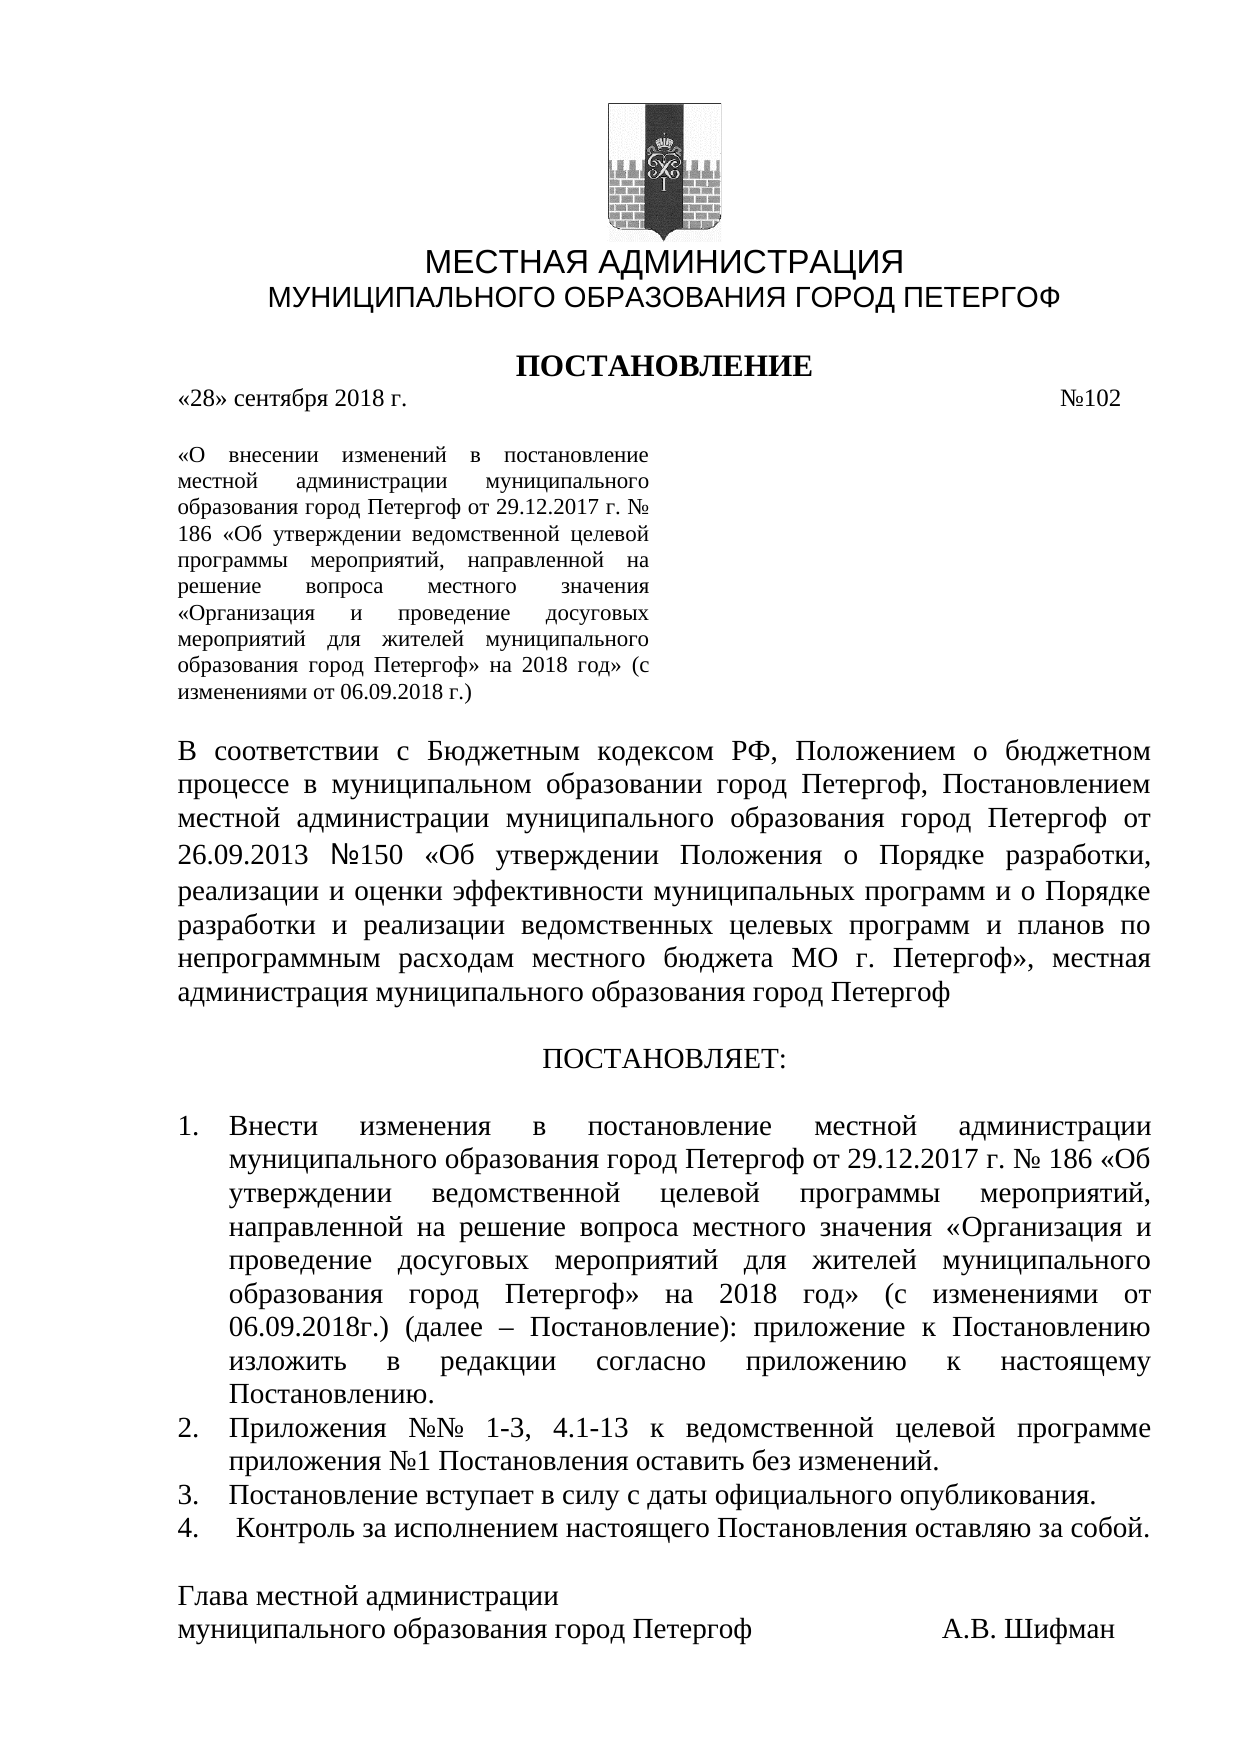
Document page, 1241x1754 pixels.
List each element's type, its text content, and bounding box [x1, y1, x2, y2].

text МУНИЦИПАЛЬНОГО ОБРАЗОВАНИЯ ГОРОД ПЕТЕРГОФ [177, 280, 1152, 314]
list Приложения №№ 1-3, 4.1-13 к ведомственной целевой программе приложения №1 Постановления оставить без изменений. [177, 1410, 1152, 1477]
picture [607, 102, 722, 242]
text муниципального образования город Петергоф А.В. Шифман [177, 1611, 1152, 1645]
text В соответствии с Бюджетным кодексом РФ, Положением о бюджетном процессе в муниципальном образовании город Петергоф, Постановлением местной администрации муниципального образования город Петергоф от 26.09.2013 №150 «Об утверждении Положения о Порядке разработки, реализации и оценки эффективности муниципальных программ и о Порядке разработки и реализации ведомственных целевых программ и планов по непрограммным расходам местного бюджета МО г. Петергоф», местная администрация муниципального образования город Петергоф [177, 733, 1152, 1007]
text МЕСТНАЯ АДМИНИСТРАЦИЯ [177, 242, 1152, 280]
text «О внесении изменений в постановление местной администрации муниципального образования город Петергоф от 29.12.2017 г. № 186 «Об утверждении ведомственной целевой программы мероприятий, направленной на решение вопроса местного значения «Организация и проведение досуговых мероприятий для жителей муниципального образования город Петергоф» на 2018 год» (с изменениями от 06.09.2018 г.) [177, 441, 649, 704]
text ПОСТАНОВЛЯЕТ: [177, 1041, 1152, 1074]
list 3. Постановление вступает в силу с даты официального опубликования. [177, 1477, 1152, 1511]
list 4. Контроль за исполнением настоящего Постановления оставляю за собой. [177, 1511, 1152, 1544]
text Глава местной администрации [177, 1578, 1152, 1611]
text «28» сентября 2018 г. №102 [177, 383, 1152, 412]
list Внести изменения в постановление местной администрации муниципального образования город Петергоф от 29.12.2017 г. № 186 «Об утверждении ведомственной целевой программы мероприятий, направленной на решение вопроса местного значения «Организация и проведение досуговых мероприятий для жителей муниципального образования город Петергоф» на 2018 год» (с изменениями от 06.09.2018г.) (далее – Постановление): приложение к Постановлению изложить в редакции согласно приложению к настоящему Постановлению. [177, 1108, 1152, 1410]
text ПОСТАНОВЛЕНИЕ [177, 347, 1152, 383]
